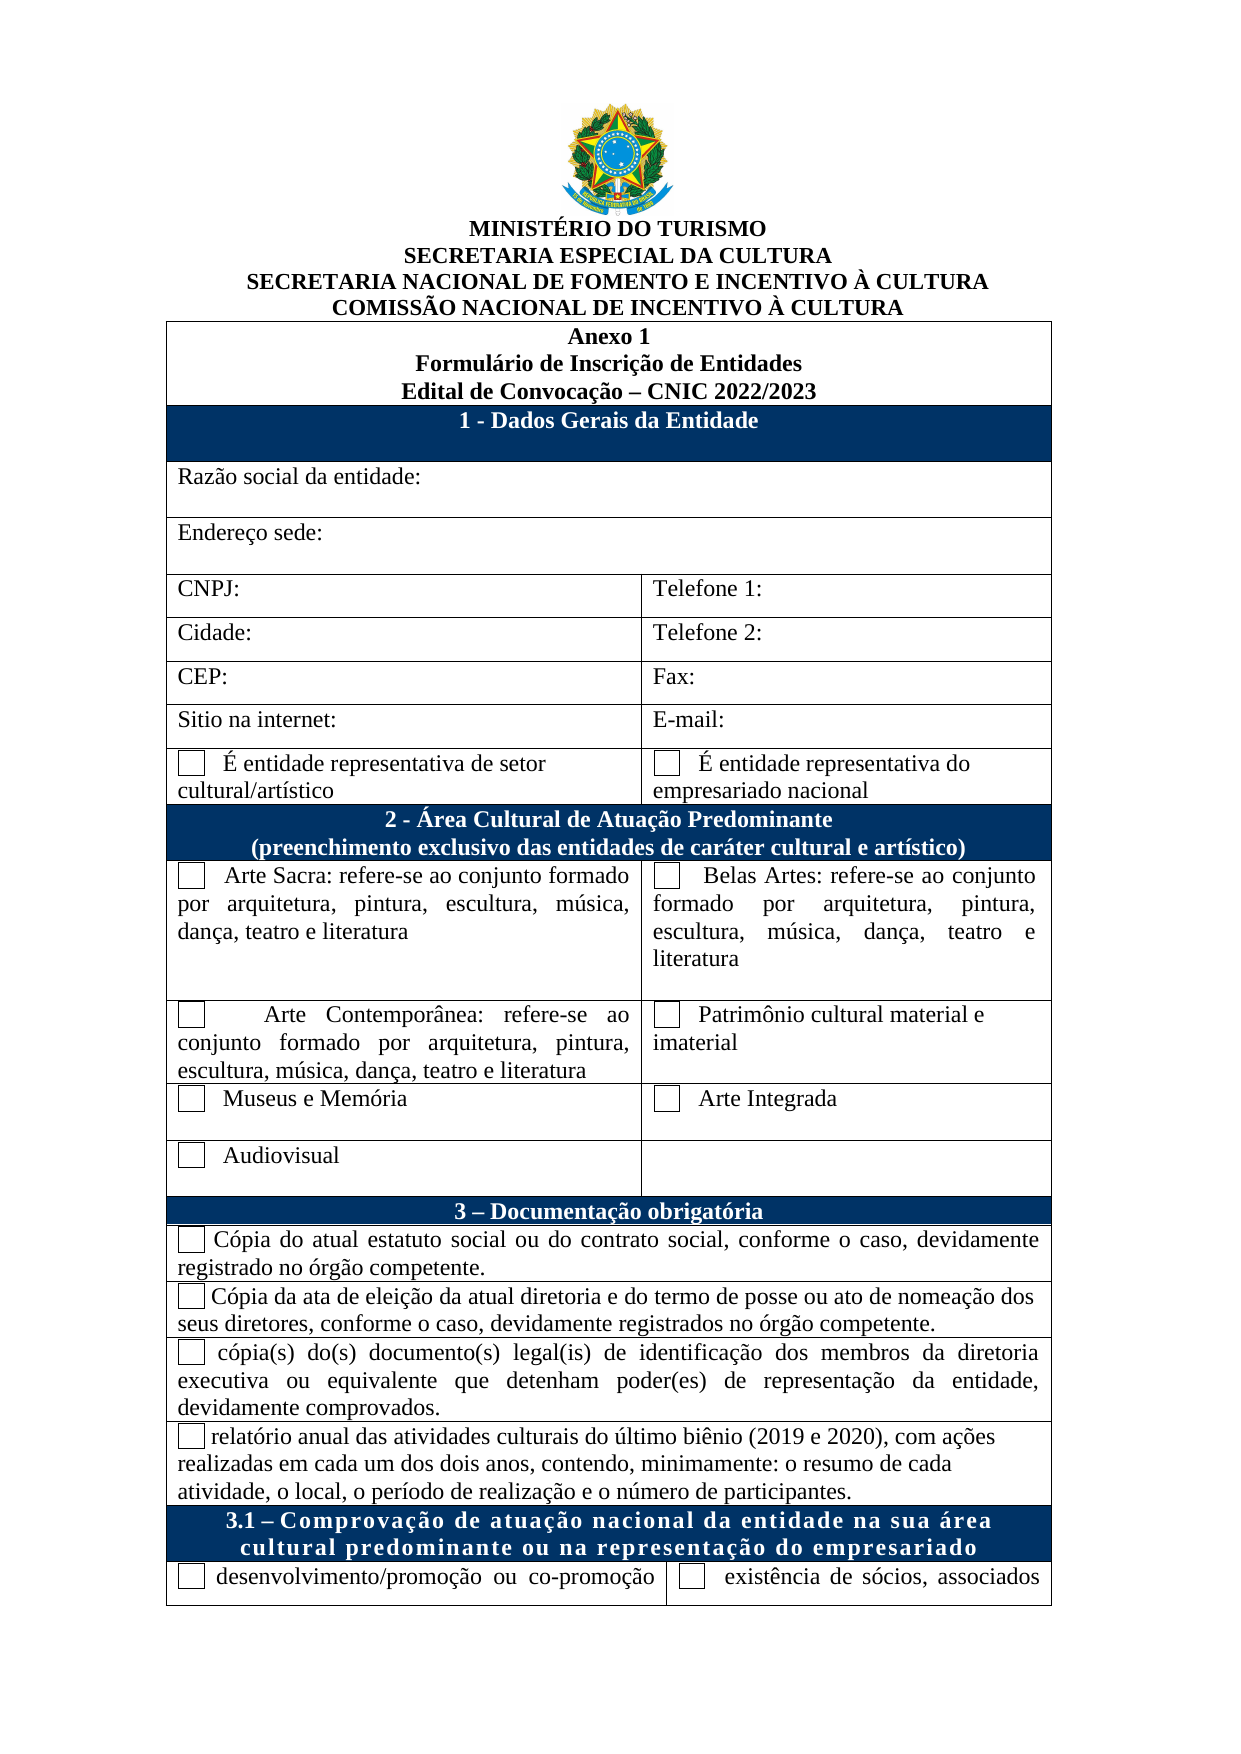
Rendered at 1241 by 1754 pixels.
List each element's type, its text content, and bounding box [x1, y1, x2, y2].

table_cell Telefone 2: [642, 618, 1051, 661]
table_cell Arte Integrada [642, 1084, 1051, 1139]
table_cell 2 - Área Cultural de Atuação Predominante (preenchimento exclusivo das entidades de caráter cultural e artístico) [167, 805, 1051, 860]
table_cell Cópia do atual estatuto social ou do contrato social, conforme o caso, devidamente registrado no órgão competente. [167, 1226, 1051, 1281]
table_cell Audiovisual [167, 1141, 641, 1196]
picture [561, 103, 674, 216]
table_cell Endereço sede: [167, 518, 1051, 573]
table_cell 3.1 – Comprovação de atuação nacional da entidade na sua área cultural predominante ou na representação do empresariado [167, 1506, 1051, 1561]
table_cell [642, 1141, 1051, 1196]
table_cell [167, 1562, 666, 1605]
table_cell Patrimônio cultural material e imaterial [642, 1001, 1051, 1083]
text COMISSÃO NACIONAL DE INCENTIVO À CULTURA [177, 294, 1058, 321]
table_cell Telefone 1: [642, 575, 1051, 617]
table_cell Belas Artes: refere-se ao conjunto formado por arquitetura, pintura, escultura, música, dança, teatro e literatura [642, 861, 1051, 999]
table_cell cópia(s) do(s) documento(s) legal(is) de identificação dos membros da diretoria executiva ou equivalente que detenham poder(es) de representação da entidade, devidamente comprovados. [167, 1338, 1051, 1421]
table_cell 3 – Documentação obrigatória [167, 1197, 1051, 1224]
table_cell Arte Sacra: refere-se ao conjunto formado por arquitetura, pintura, escultura, música, dança, teatro e literatura [167, 861, 641, 999]
table_cell Arte Contemporânea: refere-se ao conjunto formado por arquitetura, pintura, escultura, música, dança, teatro e literatura [167, 1001, 641, 1083]
table_cell CNPJ: [167, 575, 641, 617]
table_cell relatório anual das atividades culturais do último biênio (2019 e 2020), com ações realizadas em cada um dos dois anos, contendo, minimamente: o resumo de cada atividade, o local, o período de realização e o número de participantes. [167, 1422, 1051, 1505]
table_cell CEP: [167, 662, 641, 704]
table_cell Cidade: [167, 618, 641, 661]
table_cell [667, 1562, 1051, 1605]
table_cell Cópia da ata de eleição da atual diretoria e do termo de posse ou ato de nomeação dos seus diretores, conforme o caso, devidamente registrados no órgão competente. [167, 1282, 1051, 1337]
table_cell E-mail: [642, 705, 1051, 748]
table_cell Sitio na internet: [167, 705, 641, 748]
table_cell Museus e Memória [167, 1084, 641, 1139]
table_cell Fax: [642, 662, 1051, 704]
table_cell Razão social da entidade: [167, 462, 1051, 517]
table_cell É entidade representativa do empresariado nacional [642, 749, 1051, 804]
text MINISTÉRIO DO TURISMO [177, 215, 1058, 242]
text SECRETARIA NACIONAL DE FOMENTO E INCENTIVO À CULTURA [177, 268, 1058, 294]
table_cell 1 - Dados Gerais da Entidade [167, 406, 1051, 461]
table_header Anexo 1 Formulário de Inscrição de Entidades Edital de Convocação – CNIC 2022/2023 [167, 322, 1051, 405]
text SECRETARIA ESPECIAL DA CULTURA [177, 242, 1058, 268]
table_cell É entidade representativa de setor cultural/artístico [167, 749, 641, 804]
